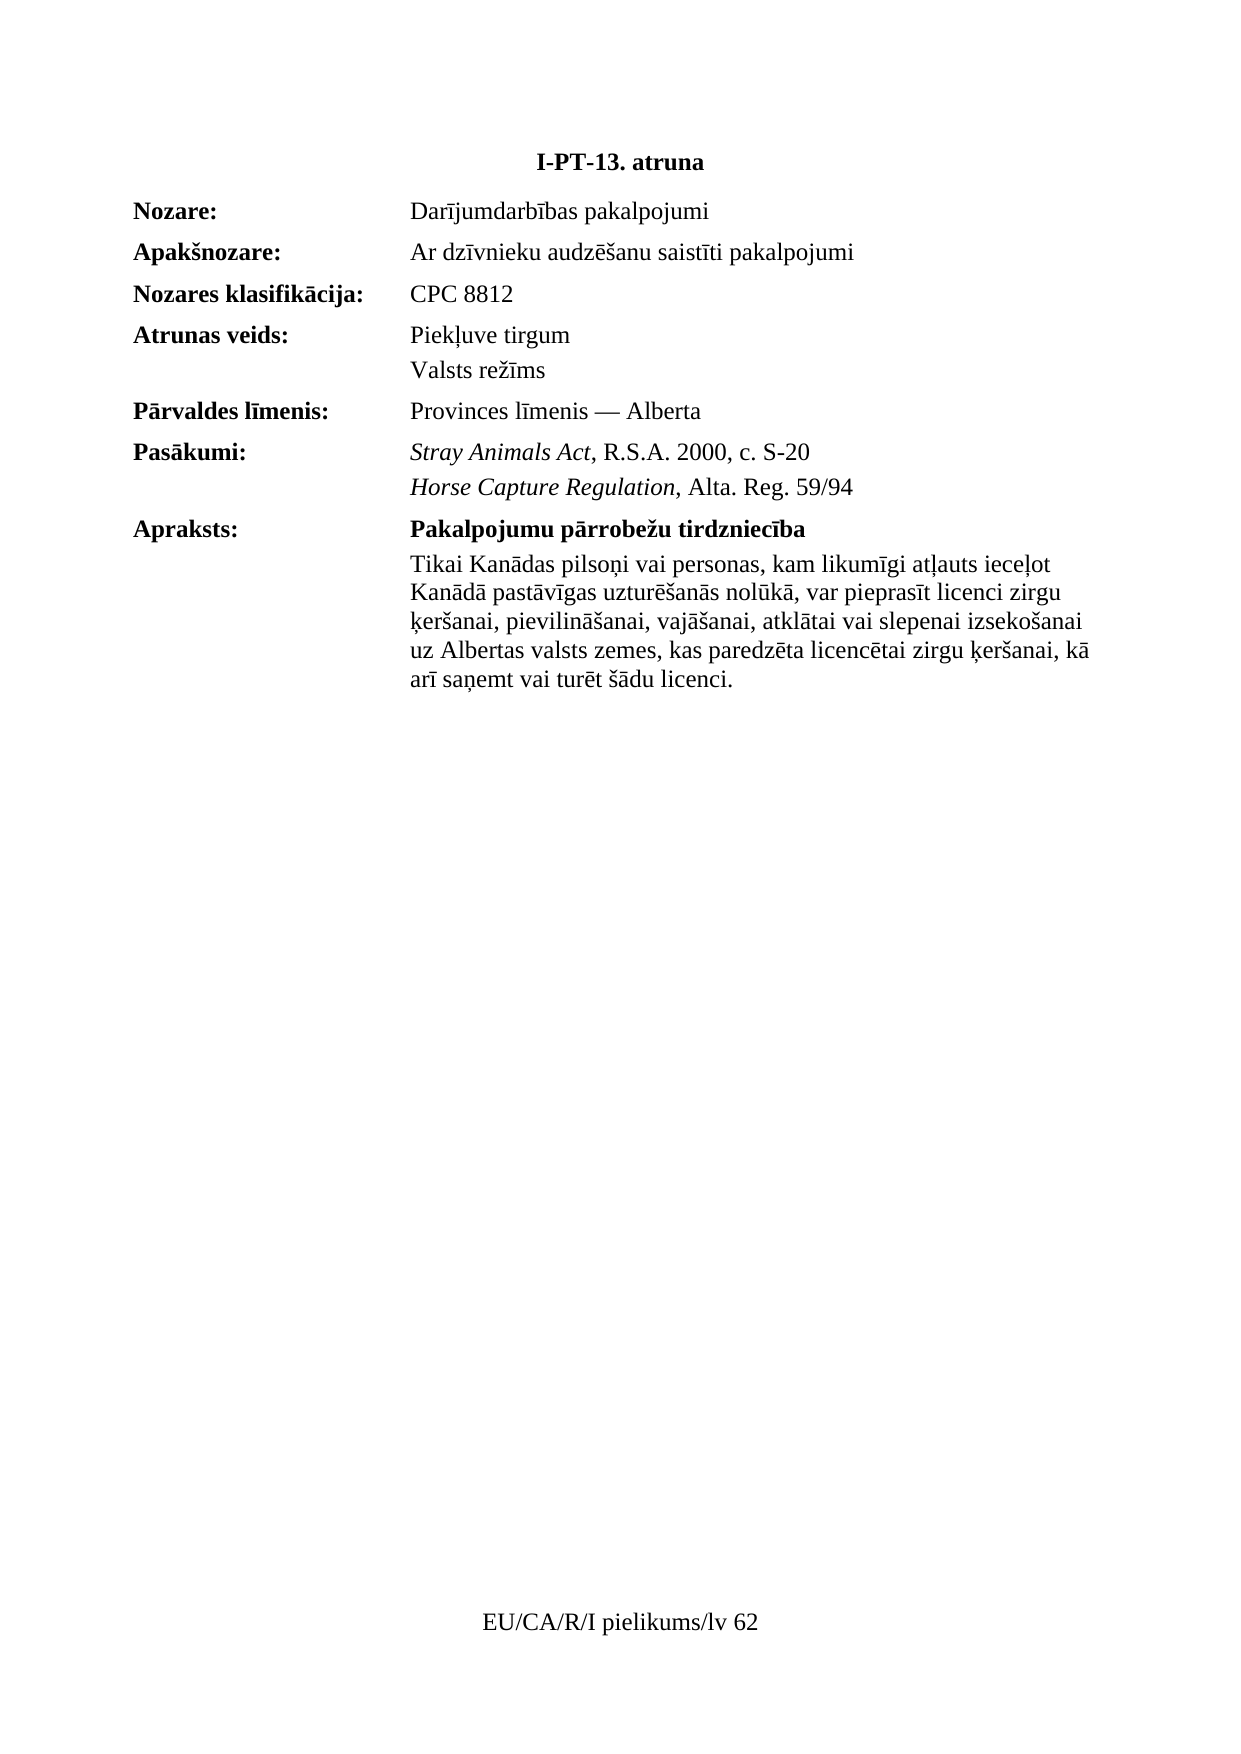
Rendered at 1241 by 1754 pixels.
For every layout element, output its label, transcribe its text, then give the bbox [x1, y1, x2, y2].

table_header Nozare: [122, 190, 399, 231]
table_cell Provinces līmenis — Alberta [399, 390, 1118, 431]
table_cell Pakalpojumu pārrobežu tirdzniecība Tikai Kanādas pilsoņi vai personas, kam likumīgi atļauts ieceļot Kanādā pastāvīgas uzturēšanās nolūkā, var pieprasīt licenci zirgu ķeršanai, pievilināšanai, vajāšanai, atklātai vai slepenai izsekošanai uz Albertas valsts zemes, kas paredzēta licencētai zirgu ķeršanai, kā arī saņemt vai turēt šādu licenci. [399, 508, 1118, 699]
table_cell Atrunas veids: [122, 314, 399, 390]
table_cell Apraksts: [122, 508, 399, 699]
table_cell Pārvaldes līmenis: [122, 390, 399, 431]
table_cell CPC 8812 [399, 273, 1118, 314]
table_cell Nozares klasifikācija: [122, 273, 399, 314]
table_cell Apakšnozare: [122, 231, 399, 272]
table_cell Pasākumi: [122, 431, 399, 507]
table_cell Ar dzīvnieku audzēšanu saistīti pakalpojumi [399, 231, 1118, 272]
table_cell Piekļuve tirgum Valsts režīms [399, 314, 1118, 390]
table_cell Stray Animals Act, R.S.A. 2000, c. S-20 Horse Capture Regulation, Alta. Reg. 59/94 [399, 431, 1118, 507]
table_header Darījumdarbības pakalpojumi [399, 190, 1118, 231]
text I-PT-13. atruna [118, 147, 1122, 176]
